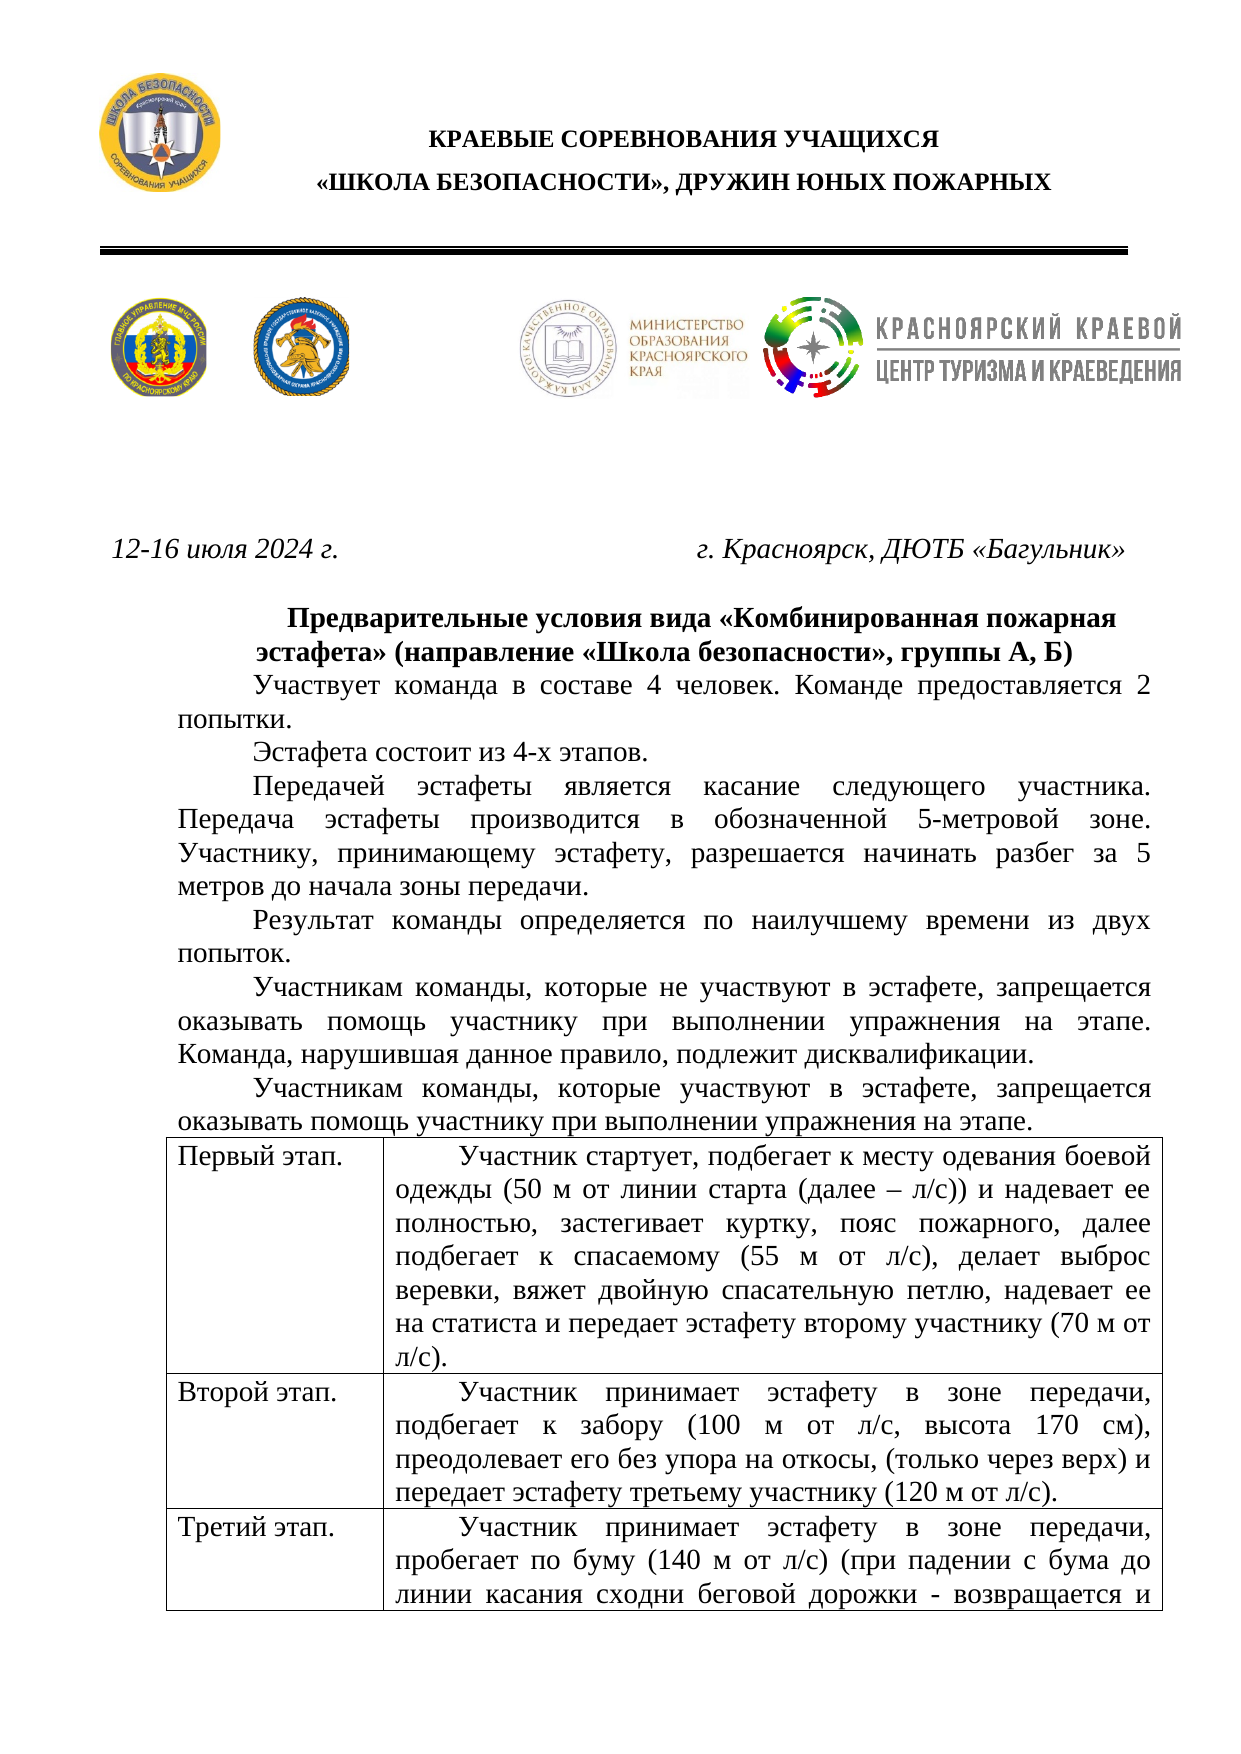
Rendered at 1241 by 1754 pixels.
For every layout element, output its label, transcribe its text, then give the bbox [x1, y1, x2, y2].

text Результат команды определяется по наилучшему времени из двух попыток. [177, 902, 1152, 969]
picture [109, 297, 206, 395]
picture [252, 297, 349, 394]
table_cell Третий этап. [167, 1509, 383, 1609]
table_cell Участник принимает эстафету в зоне передачи, пробегает по буму (140 м от л/с) (при падении с бума до линии касания сходни беговой дорожки - возвращается и преодолевает бум сначала), передает эстафету 4 этапу (175 м от л/с). [384, 1509, 1162, 1609]
table_header Участник стартует, подбегает к месту одевания боевой одежды (50 м от линии старта (далее – л/с)) и надевает ее полностью, застегивает куртку, пояс пожарного, далее подбегает к спасаемому (55 м от л/с), делает выброс веревки, вяжет двойную спасательную петлю, надевает ее на статиста и передает эстафету второму участнику (70 м от л/с). [384, 1138, 1162, 1373]
text Участвует команда в составе 4 человек. Команде предоставляется 2 попытки. [177, 667, 1152, 734]
text Предварительные условия вида «Комбинированная пожарная эстафета» (направление «Школа безопасности», группы А, Б) [177, 600, 1152, 667]
text Эстафета состоит из 4-х этапов. [177, 734, 1152, 768]
picture [762, 297, 1186, 398]
picture [516, 298, 750, 399]
text Участникам команды, которые не участвуют в эстафете, запрещается оказывать помощь участнику при выполнении упражнения на этапе. Команда, нарушившая данное правило, подлежит дисквалификации. [177, 969, 1152, 1070]
table_cell Участник принимает эстафету в зоне передачи, подбегает к забору (100 м от л/с, высота 170 см), преодолевает его без упора на откосы, (только через верх) и передает эстафету третьему участнику (120 м от л/с). [384, 1374, 1162, 1508]
table_header Первый этап. [167, 1138, 383, 1373]
text Участникам команды, которые участвуют в эстафете, запрещается оказывать помощь участнику при выполнении упражнения на этапе. [177, 1070, 1152, 1137]
text Передачей эстафеты является касание следующего участника. Передача эстафеты производится в обозначенной 5-метровой зоне. Участнику, принимающему эстафету, разрешается начинать разбег за 5 метров до начала зоны передачи. [177, 768, 1152, 902]
picture [99, 73, 221, 192]
table_cell Второй этап. [167, 1374, 383, 1508]
